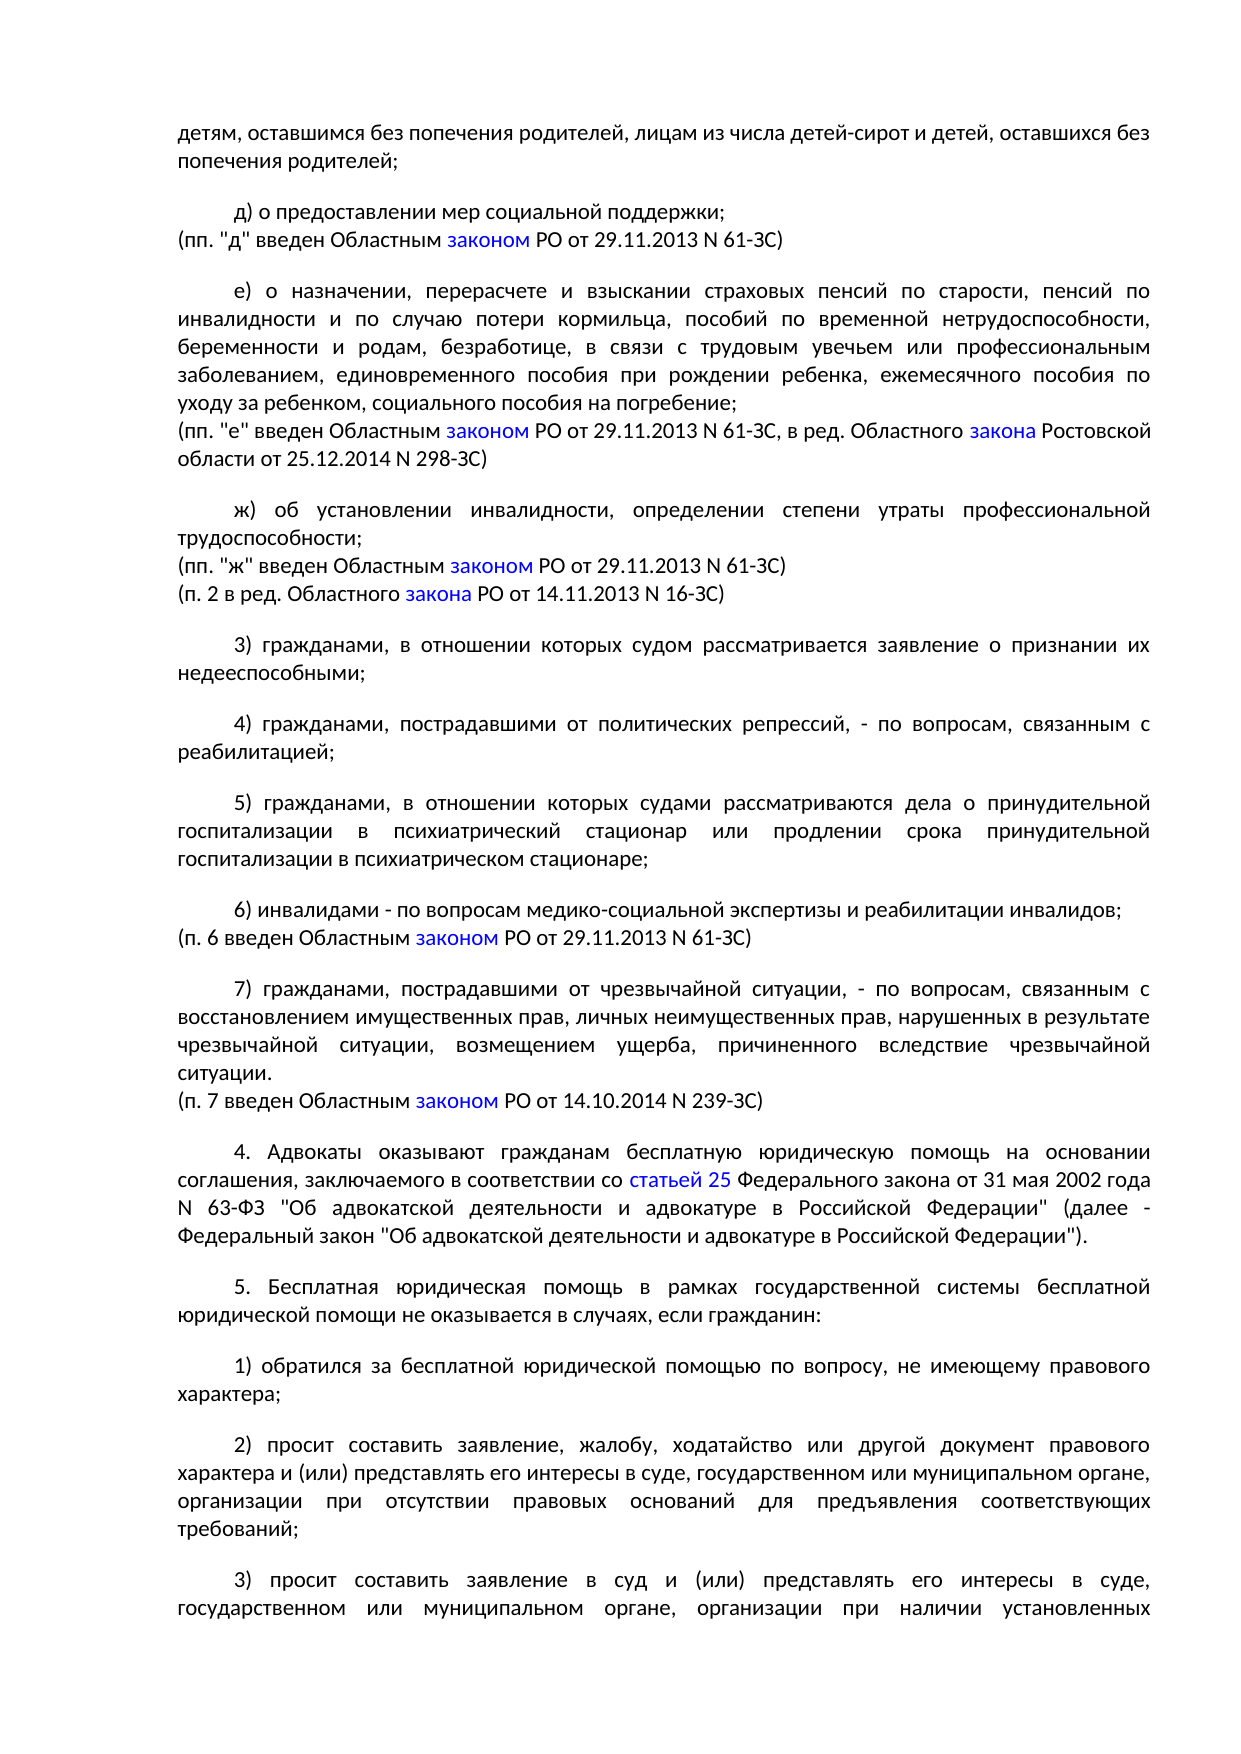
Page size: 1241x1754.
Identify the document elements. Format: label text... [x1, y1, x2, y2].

text 3) гражданами, в отношении которых судом рассматривается заявление о признании их недееспособными; [177, 630, 1152, 686]
text (п. 6 введен Областным законом РО от 29.11.2013 N 61-ЗС) [177, 923, 1152, 951]
text (п. 2 в ред. Областного закона РО от 14.11.2013 N 16-ЗС) [177, 579, 1152, 607]
text 4. Адвокаты оказывают гражданам бесплатную юридическую помощь на основании соглашения, заключаемого в соответствии со статьей 25 Федерального закона от 31 мая 2002 года N 63-ФЗ "Об адвокатской деятельности и адвокатуре в Российской Федерации" (далее - Федеральный закон "Об адвокатской деятельности и адвокатуре в Российской Федерации"). [177, 1137, 1152, 1249]
text (пп. "д" введен Областным законом РО от 29.11.2013 N 61-ЗС) [177, 225, 1152, 253]
text (пп. "е" введен Областным законом РО от 29.11.2013 N 61-ЗС, в ред. Областного закона Ростовской области от 25.12.2014 N 298-ЗС) [177, 416, 1152, 472]
text 7) гражданами, пострадавшими от чрезвычайной ситуации, - по вопросам, связанным с восстановлением имущественных прав, личных неимущественных прав, нарушенных в результате чрезвычайной ситуации, возмещением ущерба, причиненного вследствие чрезвычайной ситуации. [177, 974, 1152, 1086]
text 4) гражданами, пострадавшими от политических репрессий, - по вопросам, связанным с реабилитацией; [177, 709, 1152, 765]
text е) о назначении, перерасчете и взыскании страховых пенсий по старости, пенсий по инвалидности и по случаю потери кормильца, пособий по временной нетрудоспособности, беременности и родам, безработице, в связи с трудовым увечьем или профессиональным заболеванием, единовременного пособия при рождении ребенка, ежемесячного пособия по уходу за ребенком, социального пособия на погребение; [177, 276, 1152, 416]
text 1) обратился за бесплатной юридической помощью по вопросу, не имеющему правового характера; [177, 1351, 1152, 1407]
text 5) гражданами, в отношении которых судами рассматриваются дела о принудительной госпитализации в психиатрический стационар или продлении срока принудительной госпитализации в психиатрическом стационаре; [177, 788, 1152, 872]
text 5. Бесплатная юридическая помощь в рамках государственной системы бесплатной юридической помощи не оказывается в случаях, если гражданин: [177, 1272, 1152, 1328]
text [177, 1565, 1152, 1621]
text (пп. "ж" введен Областным законом РО от 29.11.2013 N 61-ЗС) [177, 551, 1152, 579]
text 6) инвалидами - по вопросам медико-социальной экспертизы и реабилитации инвалидов; [177, 895, 1152, 923]
text (п. 7 введен Областным законом РО от 14.10.2014 N 239-ЗС) [177, 1086, 1152, 1114]
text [177, 118, 1152, 174]
text ж) об установлении инвалидности, определении степени утраты профессиональной трудоспособности; [177, 495, 1152, 551]
text 2) просит составить заявление, жалобу, ходатайство или другой документ правового характера и (или) представлять его интересы в суде, государственном или муниципальном органе, организации при отсутствии правовых оснований для предъявления соответствующих требований; [177, 1430, 1152, 1542]
text д) о предоставлении мер социальной поддержки; [177, 197, 1152, 225]
